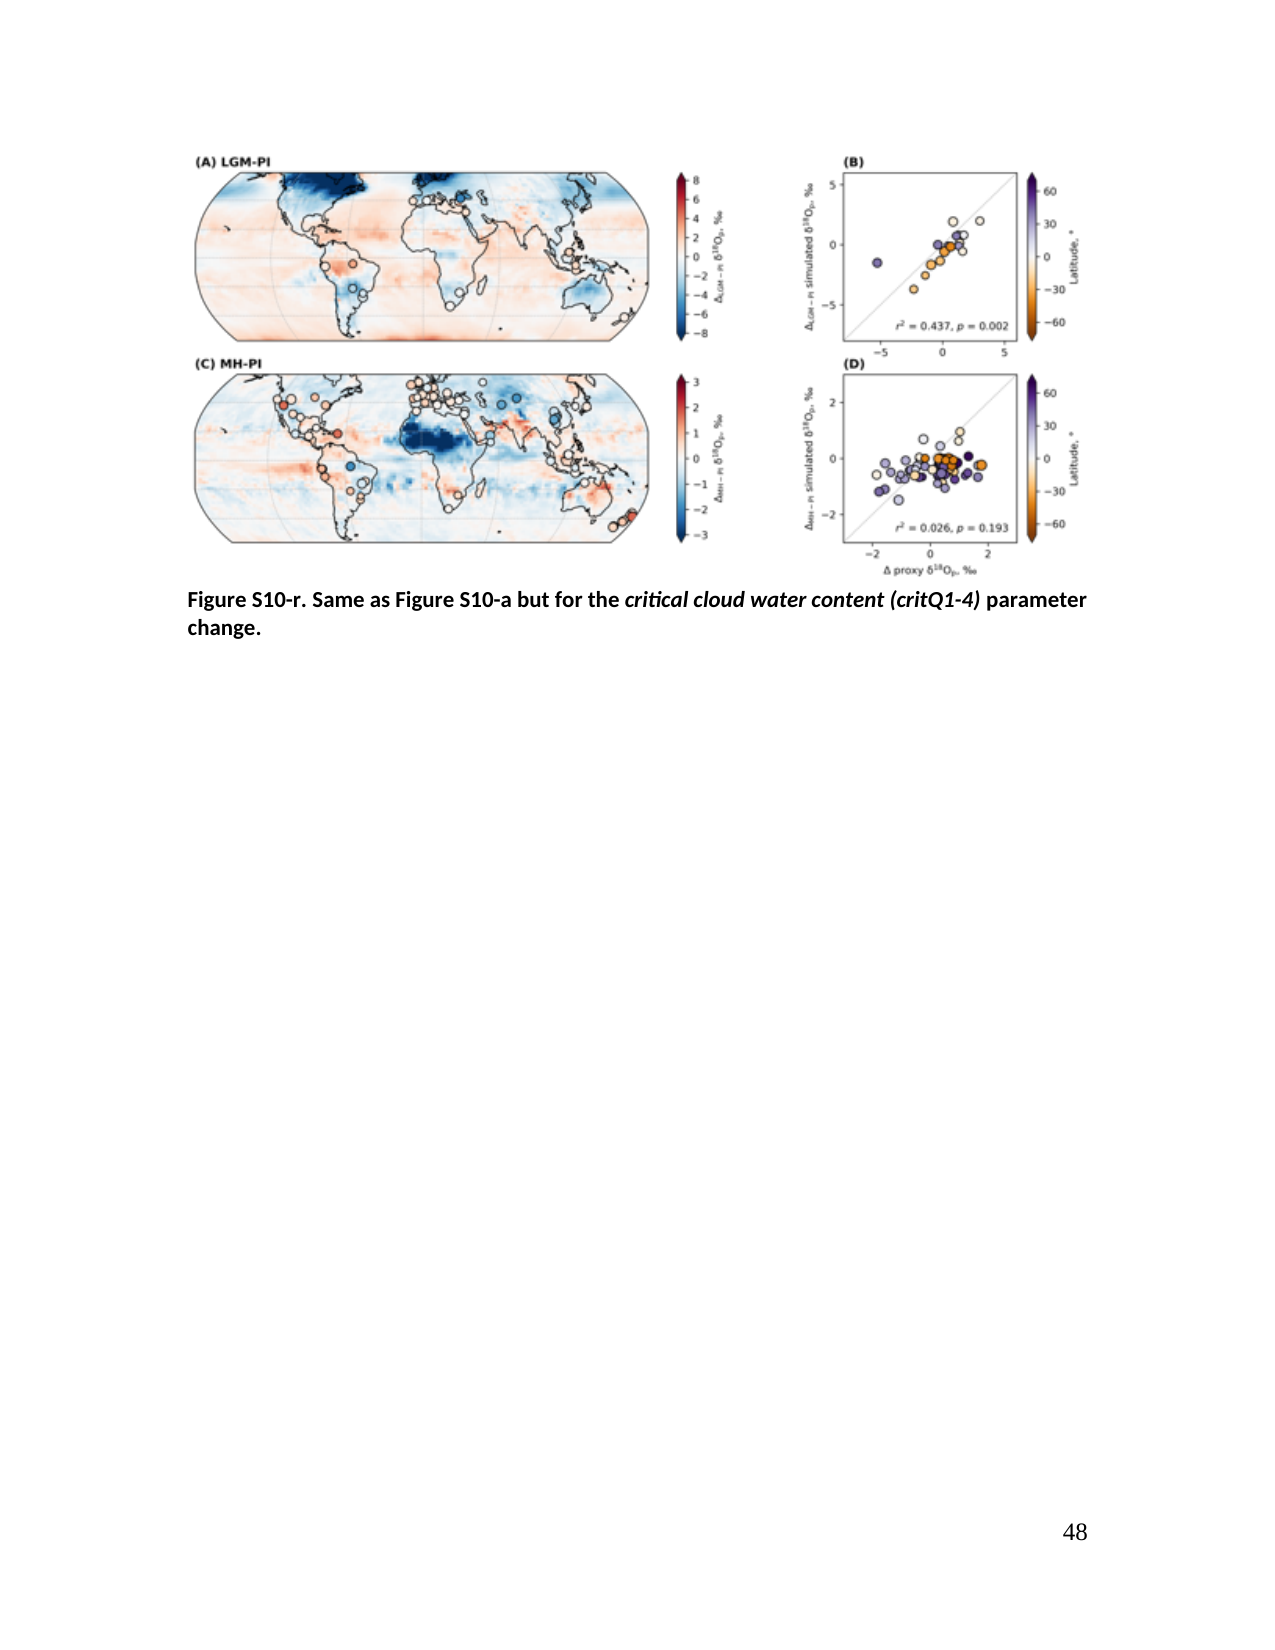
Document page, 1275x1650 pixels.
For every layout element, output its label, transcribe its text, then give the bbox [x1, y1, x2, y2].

text Figure S10-r. Same as Figure S10-a but for the critical cloud water content (critQ1-4) parameter change. [187, 586, 1087, 641]
picture [187, 150, 1088, 586]
